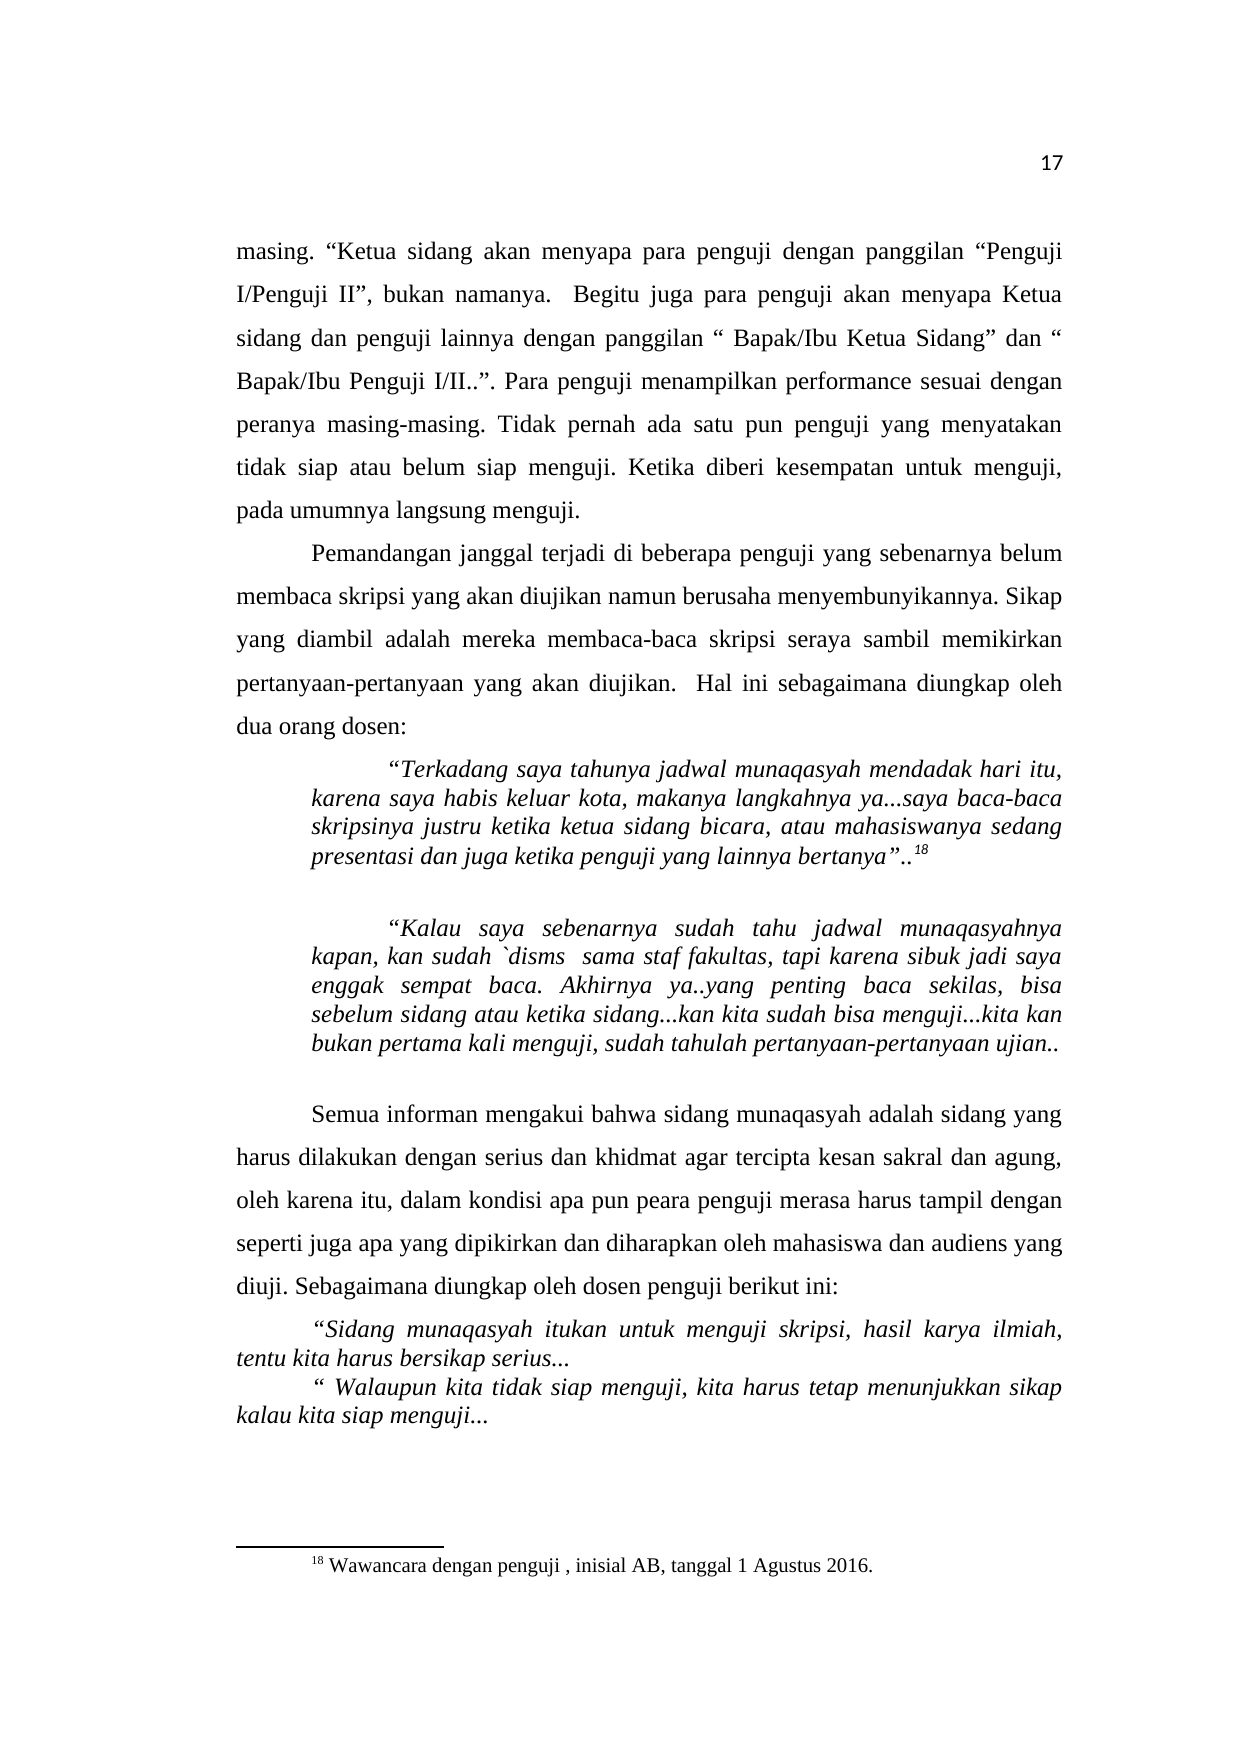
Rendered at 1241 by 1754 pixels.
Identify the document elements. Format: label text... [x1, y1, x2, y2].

text Pemandangan janggal terjadi di beberapa penguji yang sebenarnya belum membaca skripsi yang akan diujikan namun berusaha menyembunyikannya. Sikap yang diambil adalah mereka membaca-baca skripsi seraya sambil memikirkan pertanyaan-pertanyaan yang akan diujikan. Hal ini sebagaimana diungkap oleh dua orang dosen: [236, 538, 1063, 739]
text “Sidang munaqasyah itukan untuk menguji skripsi, hasil karya ilmiah, tentu kita harus bersikap serius... [236, 1314, 1063, 1372]
text “Kalau saya sebenarnya sudah tahu jadwal munaqasyahnya kapan, kan sudah `disms sama staf fakultas, tapi karena sibuk jadi saya enggak sempat baca. Akhirnya ya..yang penting baca sekilas, bisa sebelum sidang atau ketika sidang...kan kita sudah bisa menguji...kita kan bukan pertama kali menguji, sudah tahulah pertanyaan-pertanyaan ujian.. [311, 913, 1063, 1056]
text “Terkadang saya tahunya jadwal munaqasyah mendadak hari itu, karena saya habis keluar kota, makanya langkahnya ya...saya baca-baca skripsinya justru ketika ketua sidang bicara, atau mahasiswanya sedang presentasi dan juga ketika penguji yang lainnya bertanya”.. [311, 754, 1063, 871]
text “ Walaupun kita tidak siap menguji, kita harus tetap menunjukkan sikap kalau kita siap menguji... [236, 1372, 1063, 1429]
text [236, 236, 1063, 524]
text Semua informan mengakui bahwa sidang munaqasyah adalah sidang yang harus dilakukan dengan serius dan khidmat agar tercipta kesan sakral dan agung, oleh karena itu, dalam kondisi apa pun peara penguji merasa harus tampil dengan seperti juga apa yang dipikirkan dan diharapkan oleh mahasiswa dan audiens yang diuji. Sebagaimana diungkap oleh dosen penguji berikut ini: [236, 1099, 1063, 1300]
